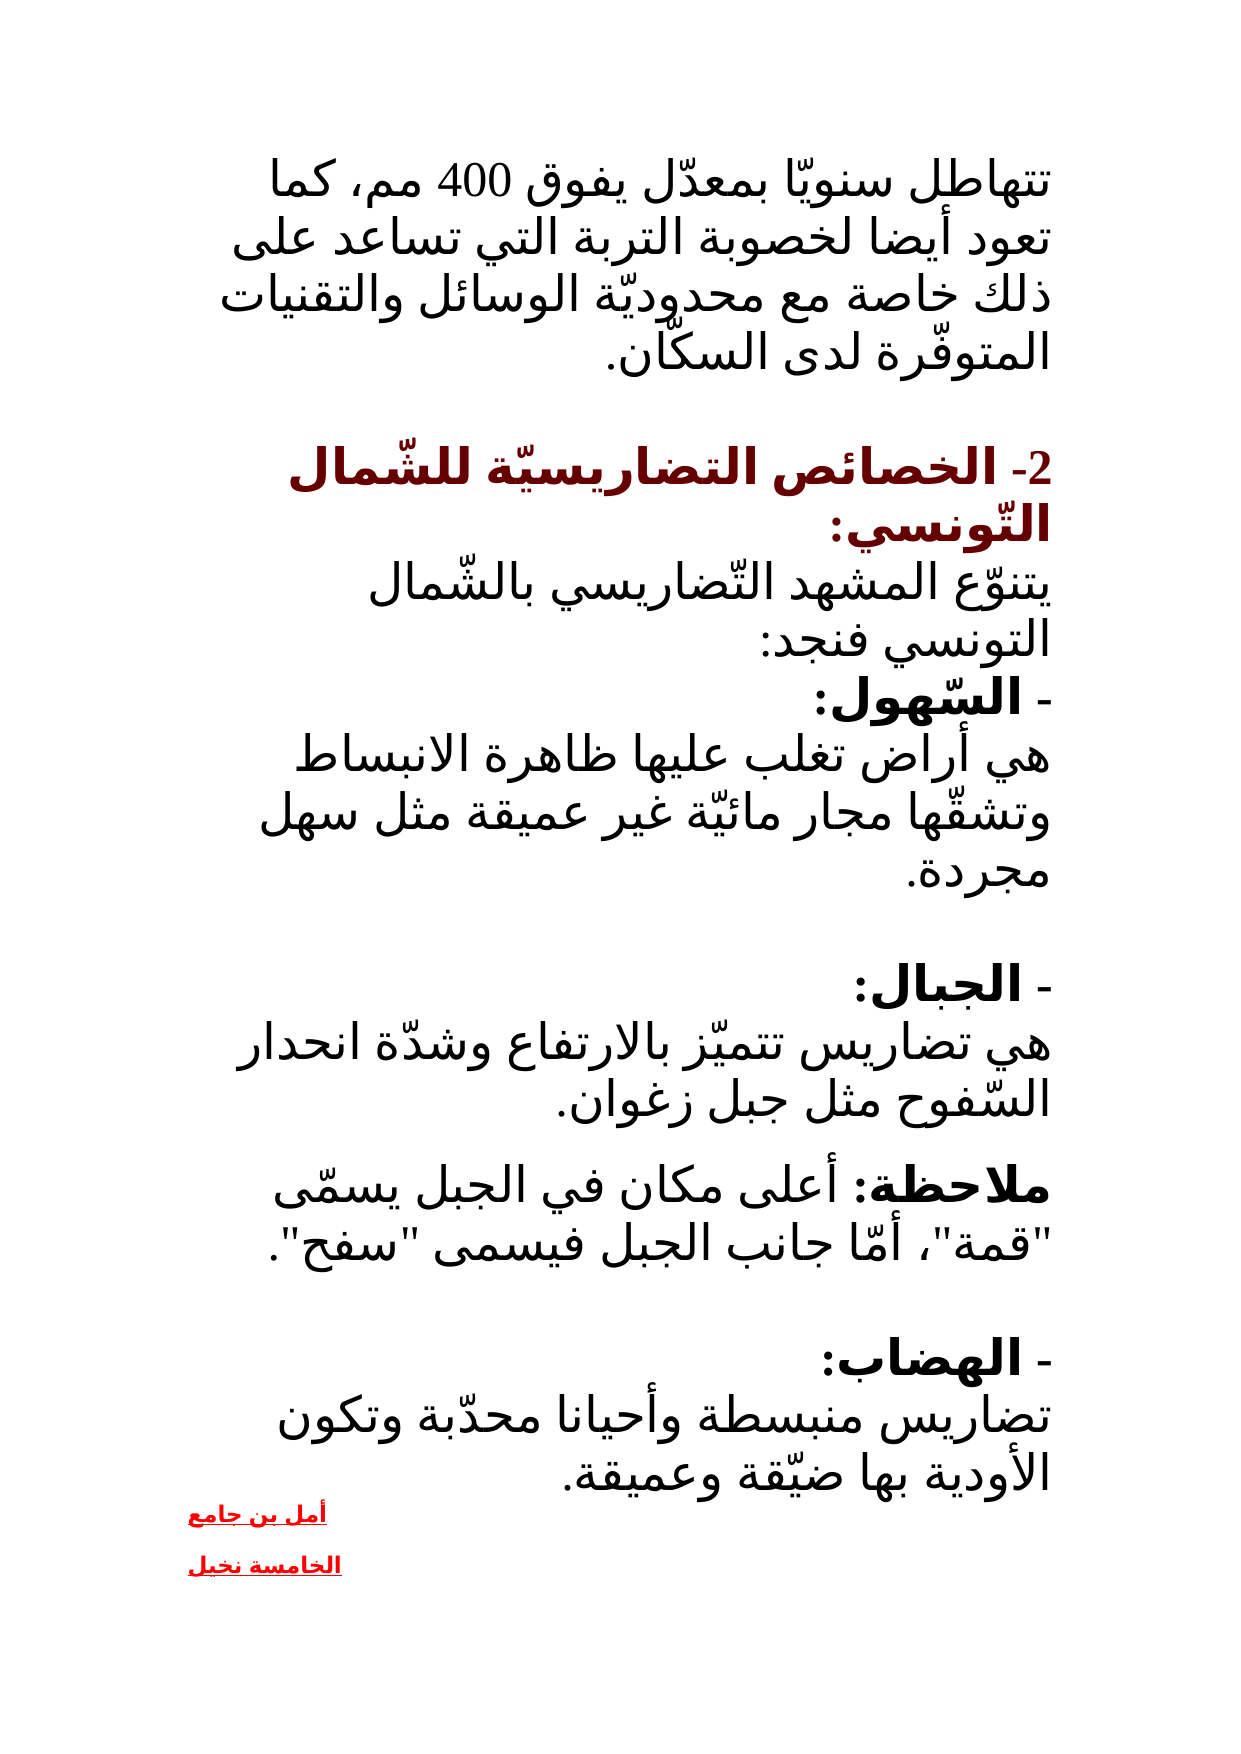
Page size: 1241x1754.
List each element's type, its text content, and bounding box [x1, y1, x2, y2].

text أمل بن جامع [187, 1501, 1053, 1527]
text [187, 150, 1053, 1501]
text الخامسة نخيل [187, 1552, 1053, 1578]
